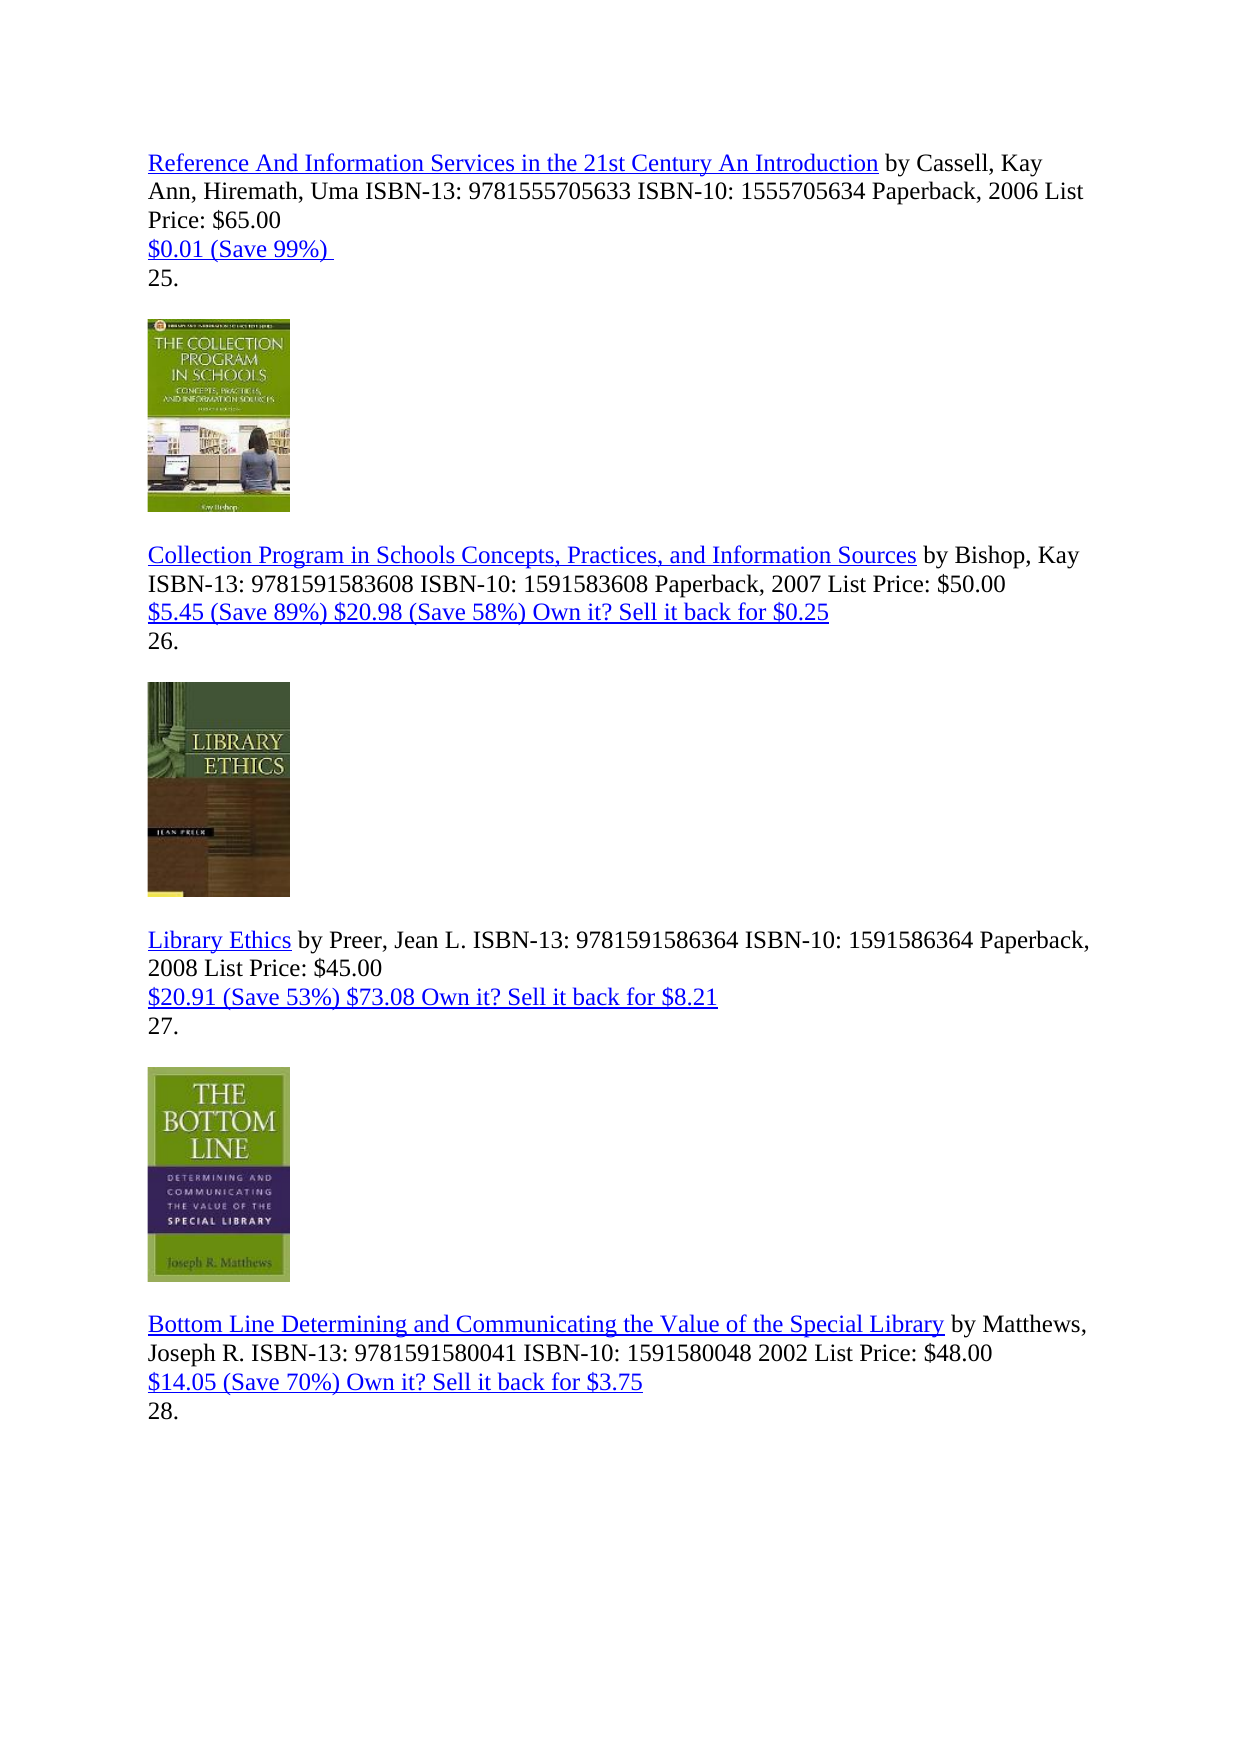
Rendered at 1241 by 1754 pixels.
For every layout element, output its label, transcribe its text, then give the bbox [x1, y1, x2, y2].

text Bottom Line Determining and Communicating the Value of the Special Library by Matthews, Joseph R. ISBN-13: 9781591580041 ISBN-10: 1591580048 2002 List Price: $48.00 [148, 1309, 1093, 1367]
text Library Ethics by Preer, Jean L. ISBN-13: 9781591586364 ISBN-10: 1591586364 Paperback, 2008 List Price: $45.00 [148, 925, 1093, 982]
text 25. [148, 263, 1093, 291]
text $5.45 (Save 89%) $20.98 (Save 58%) Own it? Sell it back for $0.25 [148, 597, 1093, 626]
text $0.01 (Save 99%) [148, 234, 1093, 263]
text Reference And Information Services in the 21st Century An Introduction by Cassell, Kay Ann, Hiremath, Uma ISBN-13: 9781555705633 ISBN-10: 1555705634 Paperback, 2006 List Price: $65.00 [148, 148, 1093, 234]
picture [147, 319, 290, 512]
text 28. [148, 1396, 1093, 1424]
picture [147, 682, 290, 897]
text 26. [148, 626, 1093, 655]
text Collection Program in Schools Concepts, Practices, and Information Sources by Bishop, Kay ISBN-13: 9781591583608 ISBN-10: 1591583608 Paperback, 2007 List Price: $50.00 [148, 540, 1093, 597]
text 27. [148, 1011, 1093, 1040]
text $20.91 (Save 53%) $73.08 Own it? Sell it back for $8.21 [148, 982, 1093, 1011]
text $14.05 (Save 70%) Own it? Sell it back for $3.75 [148, 1367, 1093, 1396]
picture [147, 1067, 290, 1282]
